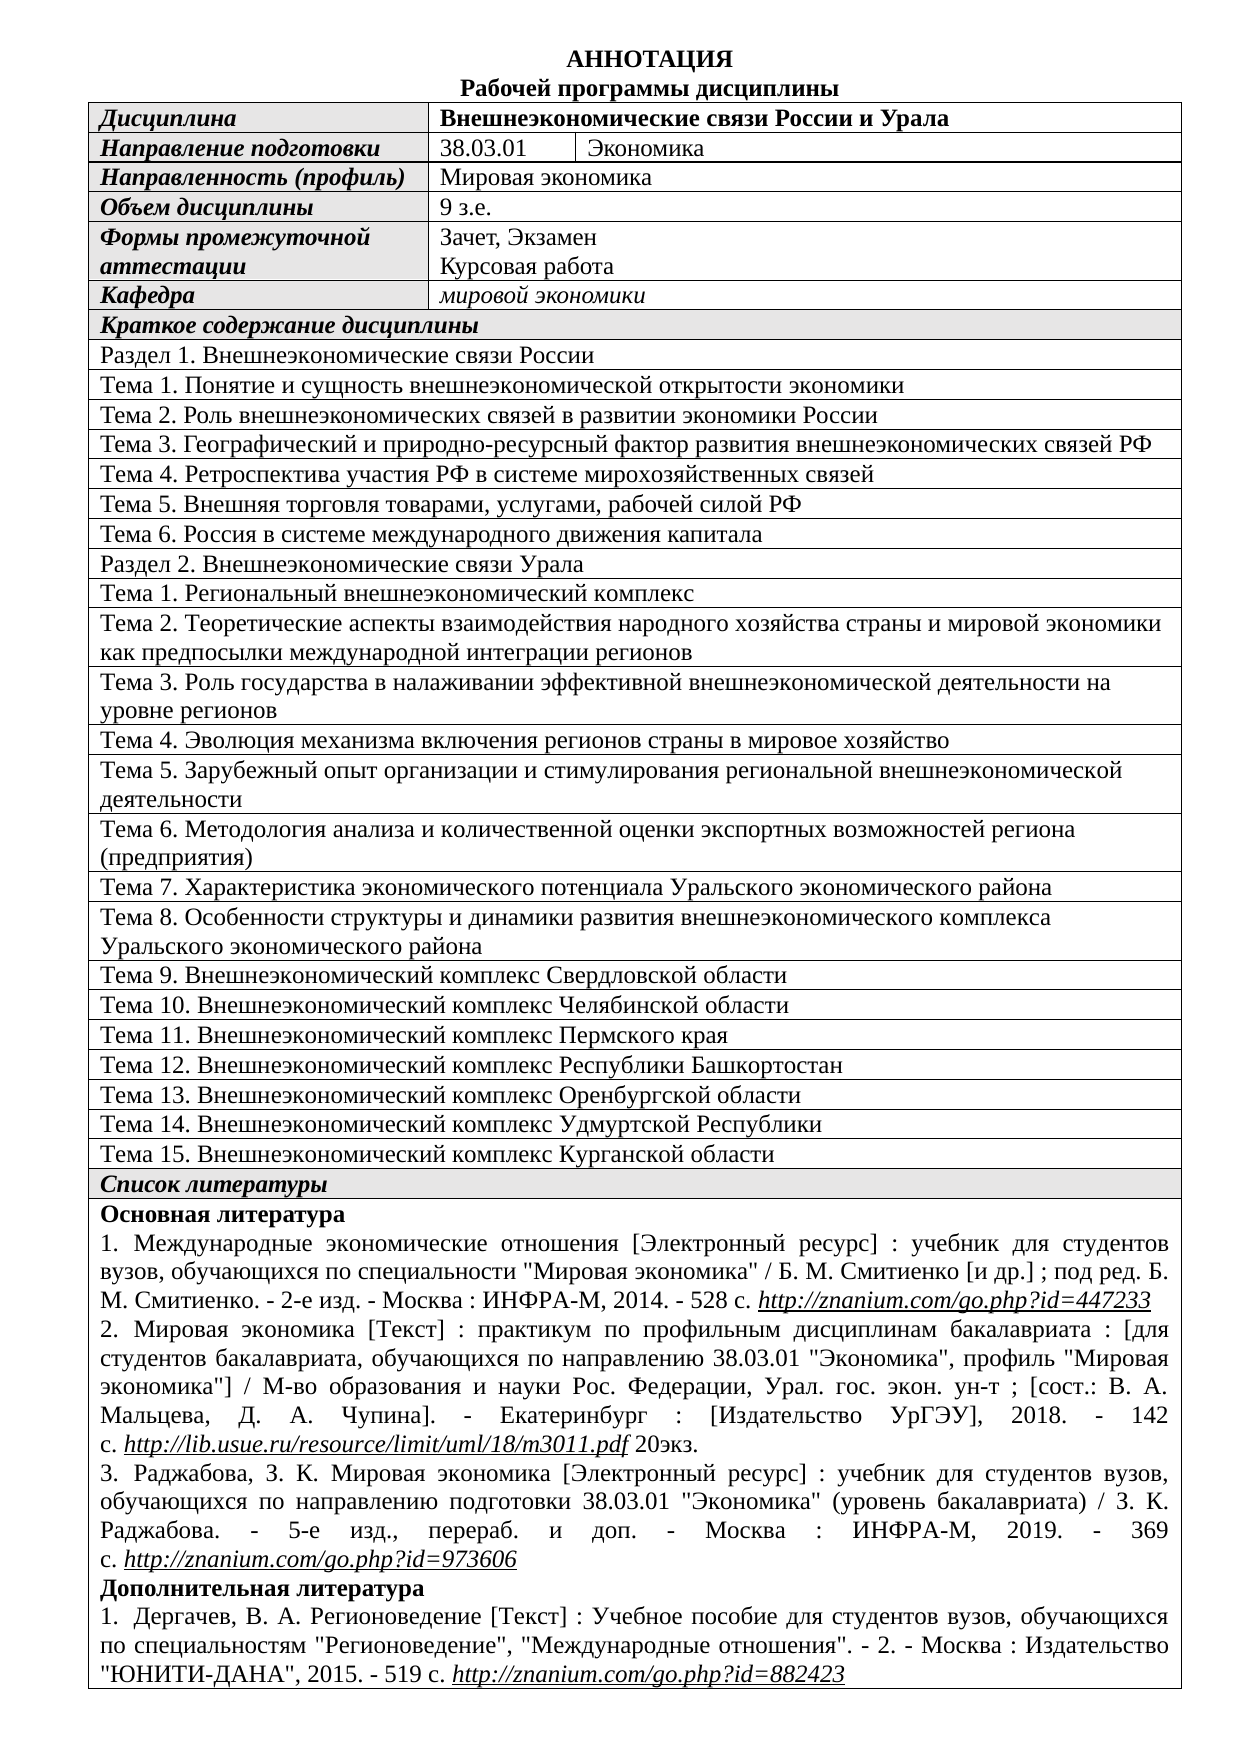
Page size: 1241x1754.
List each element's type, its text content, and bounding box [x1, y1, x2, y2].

table_cell Тема 2. Роль внешнеэкономических связей в развитии экономики России [89, 400, 1181, 428]
table_cell Тема 1. Региональный внешнеэкономический комплекс [89, 579, 1181, 607]
table_cell 9 з.е. [429, 192, 1181, 221]
table_cell Формы промежуточной аттестации [89, 222, 428, 279]
table_cell Тема 10. Внешнеэкономический комплекс Челябинской области [89, 990, 1181, 1019]
table_cell Тема 5. Внешняя торговля товарами, услугами, рабочей силой РФ [89, 489, 1181, 518]
table_cell Тема 3. Роль государства в налаживании эффективной внешнеэкономической деятельности на уровне регионов [89, 667, 1181, 724]
text АННОТАЦИЯ [118, 44, 1181, 73]
table_cell 38.03.01 [429, 133, 575, 161]
table_cell Раздел 1. Внешнеэкономические связи России [89, 340, 1181, 369]
table_cell Список литературы [89, 1169, 1181, 1198]
table_cell Тема 4. Ретроспектива участия РФ в системе мирохозяйственных связей [89, 459, 1181, 488]
table_cell Тема 13. Внешнеэкономический комплекс Оренбургской области [89, 1080, 1181, 1108]
table_cell Тема 8. Особенности структуры и динамики развития внешнеэкономического комплекса Уральского экономического района [89, 902, 1181, 959]
table_cell мировой экономики [429, 281, 1181, 309]
table_cell Тема 6. Методология анализа и количественной оценки экспортных возможностей региона (предприятия) [89, 814, 1181, 871]
table_cell Тема 7. Характеристика экономического потенциала Уральского экономического района [89, 872, 1181, 901]
table_cell Направленность (профиль) [89, 163, 428, 191]
table_cell Тема 1. Понятие и сущность внешнеэкономической открытости экономики [89, 370, 1181, 399]
table_cell Зачет, Экзамен Курсовая работа [429, 222, 1181, 279]
table_cell Тема 14. Внешнеэкономический комплекс Удмуртской Республики [89, 1110, 1181, 1138]
table_cell Кафедра [89, 281, 428, 309]
text Рабочей программы дисциплины [118, 73, 1181, 102]
table_cell Тема 12. Внешнеэкономический комплекс Республики Башкортостан [89, 1050, 1181, 1079]
table_cell Тема 5. Зарубежный опыт организации и стимулирования региональной внешнеэкономической деятельности [89, 755, 1181, 813]
table_cell Краткое содержание дисциплины [89, 310, 1181, 339]
table_cell Тема 9. Внешнеэкономический комплекс Свердловской области [89, 961, 1181, 989]
table_cell Тема 3. Географический и природно-ресурсный фактор развития внешнеэкономических связей РФ [89, 430, 1181, 458]
table_header Дисциплина [89, 103, 428, 132]
table_cell Мировая экономика [429, 163, 1181, 191]
table_cell Тема 15. Внешнеэкономический комплекс Курганской области [89, 1139, 1181, 1168]
table_cell Экономика [576, 133, 1181, 161]
table_cell Тема 2. Теоретические аспекты взаимодействия народного хозяйства страны и мировой экономики как предпосылки международной интеграции регионов [89, 608, 1181, 666]
table_cell Тема 11. Внешнеэкономический комплекс Пермского края [89, 1020, 1181, 1049]
table_cell Тема 6. Россия в системе международного движения капитала [89, 519, 1181, 548]
table_header Внешнеэкономические связи России и Урала [429, 103, 1181, 132]
table_cell Направление подготовки [89, 133, 428, 161]
table_cell Тема 4. Эволюция механизма включения регионов страны в мировое хозяйство [89, 725, 1181, 754]
table_cell Раздел 2. Внешнеэкономические связи Урала [89, 549, 1181, 577]
table_cell Объем дисциплины [89, 192, 428, 221]
